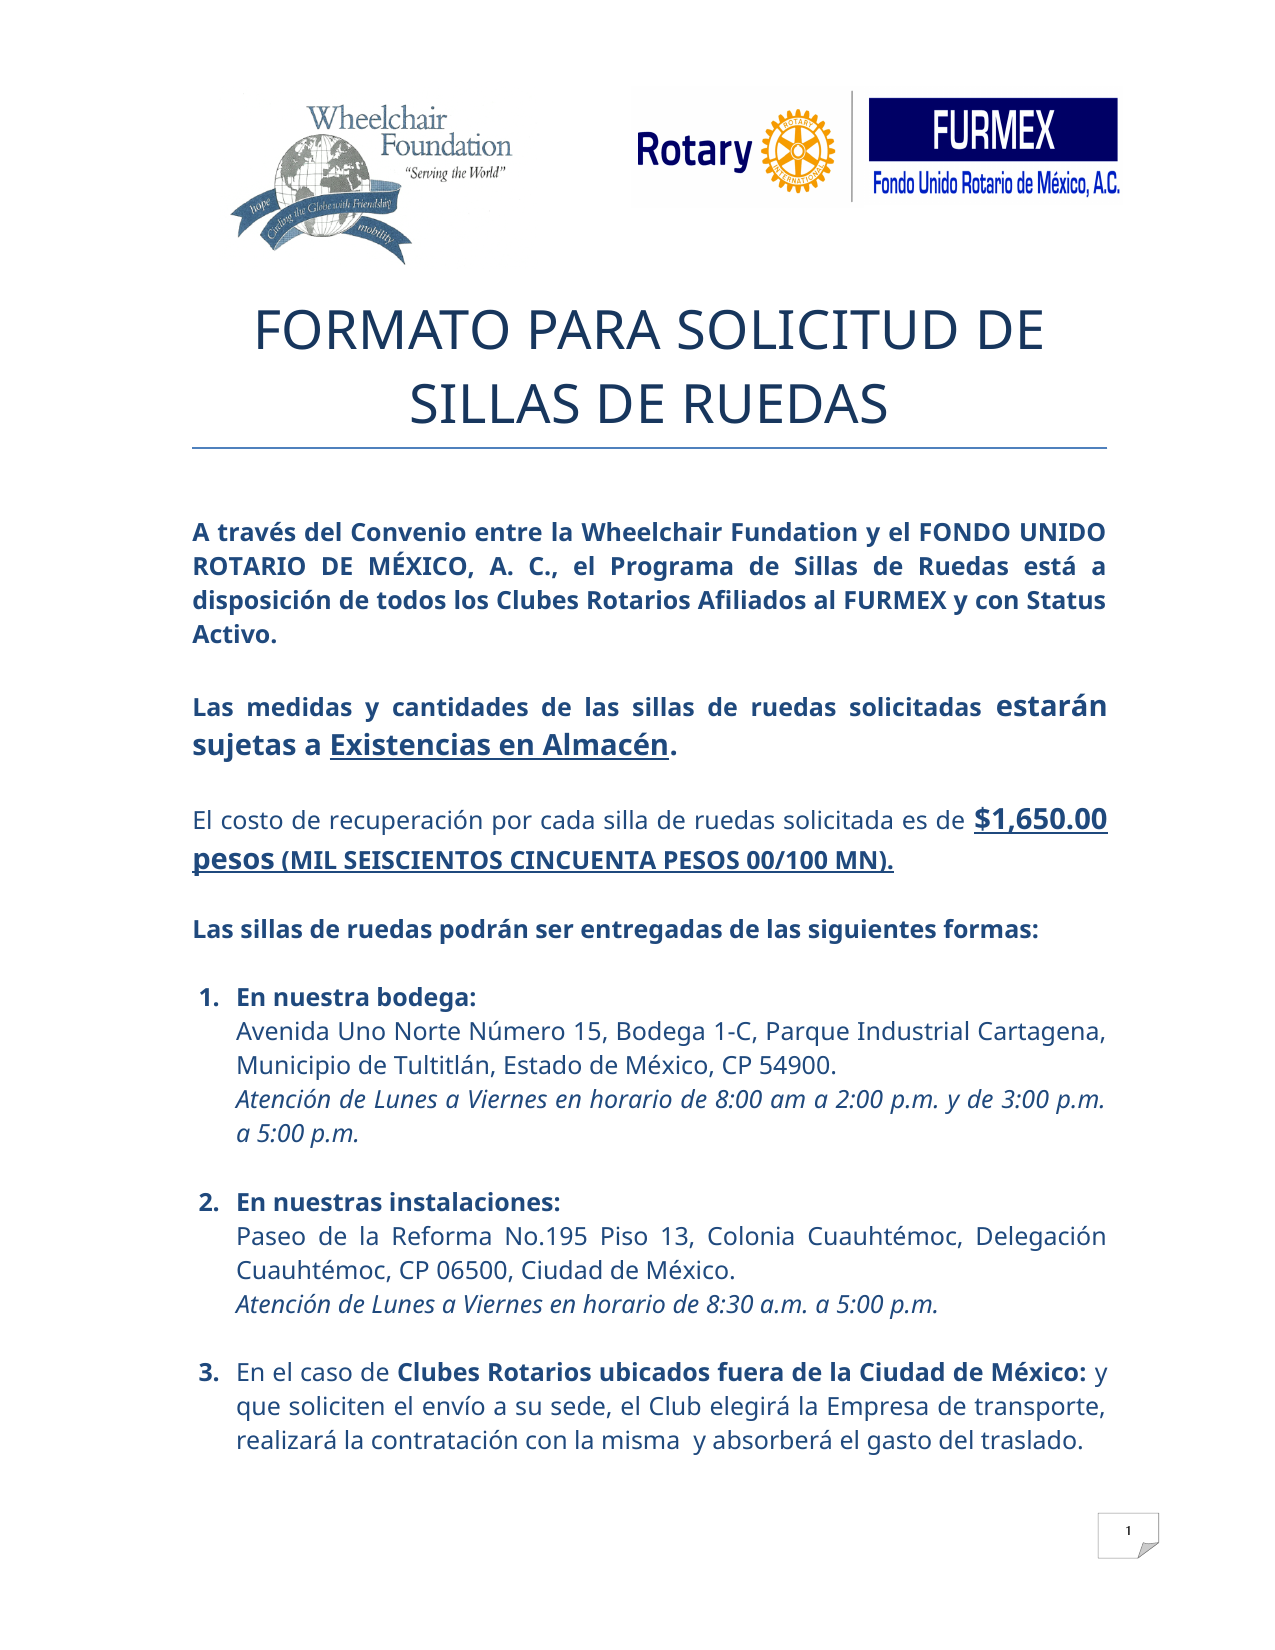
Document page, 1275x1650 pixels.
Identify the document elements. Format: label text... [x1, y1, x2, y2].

list En nuestras instalaciones: [198, 1184, 1107, 1218]
picture [631, 86, 1124, 208]
text A través del Convenio entre la Wheelchair Fundation y el FONDO UNIDO ROTARIO DE MÉXICO, A. C., el Programa de Sillas de Ruedas está a disposición de todos los Clubes Rotarios Afiliados al FURMEX y con Status Activo. [192, 514, 1107, 651]
text El costo de recuperación por cada silla de ruedas solicitada es de $1,650.00 pesos (MIL SEISCIENTOS CINCUENTA PESOS 00/100 MN). [192, 798, 1107, 878]
list En nuestra bodega: [198, 980, 1107, 1014]
title FORMATO PARA SOLICITUD DE SILLAS DE RUEDAS [192, 291, 1107, 447]
text Atención de Lunes a Viernes en horario de 8:00 am a 2:00 p.m. y de 3:00 p.m. a 5:00 p.m. [236, 1082, 1107, 1150]
picture [218, 86, 538, 269]
text Avenida Uno Norte Número 15, Bodega 1-C, Parque Industrial Cartagena, Municipio de Tultitlán, Estado de México, CP 54900. [236, 1014, 1107, 1082]
text Las sillas de ruedas podrán ser entregadas de las siguientes formas: [192, 912, 1107, 946]
text Paseo de la Reforma No.195 Piso 13, Colonia Cuauhtémoc, Delegación Cuauhtémoc, CP 06500, Ciudad de México. [236, 1218, 1107, 1286]
text Atención de Lunes a Viernes en horario de 8:30 a.m. a 5:00 p.m. [236, 1286, 1107, 1321]
list En el caso de Clubes Rotarios ubicados fuera de la Ciudad de México: y que soliciten el envío a su sede, el Club elegirá la Empresa de transporte, realizará la contratación con la misma y absorberá el gasto del traslado. [198, 1354, 1107, 1457]
text Las medidas y cantidades de las sillas de ruedas solicitadas estarán sujetas a Existencias en Almacén. [192, 685, 1107, 764]
